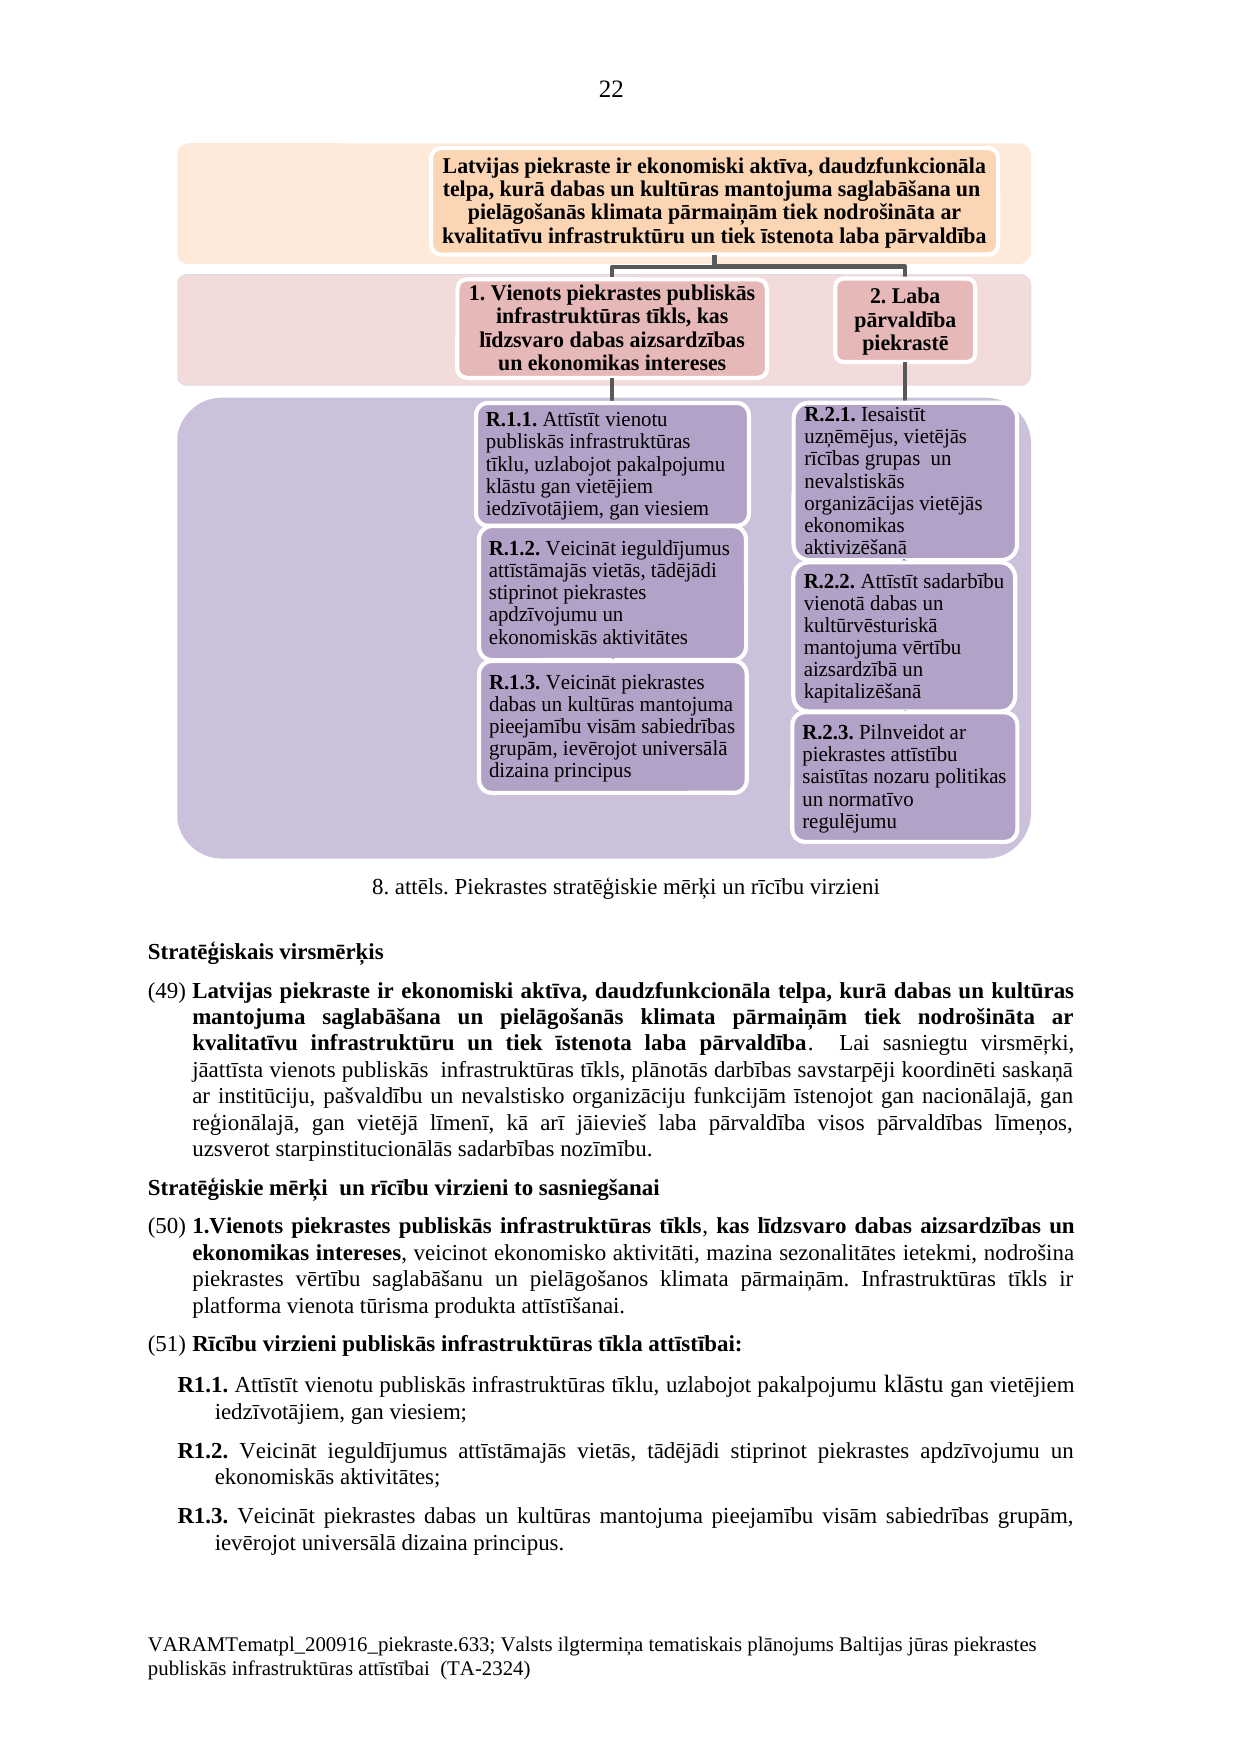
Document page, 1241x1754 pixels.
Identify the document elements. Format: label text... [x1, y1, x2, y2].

list 8. attēls. Piekrastes stratēģiskie mērķi un rīcību virzieni [177, 873, 1075, 899]
list R1.1. Attīstīt vienotu publiskās infrastruktūras tīklu, uzlabojot pakalpojumu klāstu gan vietējiem iedzīvotājiem, gan viesiem; [177, 1369, 1075, 1424]
list R1.2. Veicināt ieguldījumus attīstāmajās vietās, tādējādi stiprinot piekrastes apdzīvojumu un ekonomiskās aktivitātes; [177, 1437, 1075, 1490]
text Stratēģiskie mērķi un rīcību virzieni to sasniegšanai [148, 1174, 1075, 1200]
list R1.3. Veicināt piekrastes dabas un kultūras mantojuma pieejamību visām sabiedrības grupām, ievērojot universālā dizaina principus. [177, 1502, 1075, 1555]
list Rīcību virzieni publiskās infrastruktūras tīkla attīstībai: [148, 1331, 1075, 1357]
text Stratēģiskais virsmērķis [148, 938, 1075, 964]
list Latvijas piekraste ir ekonomiski aktīva, daudzfunkcionāla telpa, kurā dabas un kultūras mantojuma saglabāšana un pielāgošanās klimata pārmaiņām tiek nodrošināta ar kvalitatīvu infrastruktūru un tiek īstenota laba pārvaldība. Lai sasniegtu virsmēŗki, jāattīsta vienots publiskās infrastruktūras tīkls, plānotās darbības savstarpēji koordinēti saskaņā ar institūciju, pašvaldību un nevalstisko organizāciju funkcijām īstenojot gan nacionālajā, gan reģionālajā, gan vietējā līmenī, kā arī jāievieš laba pārvaldība visos pārvaldības līmeņos, uzsverot starpinstitucionālās sadarbības nozīmību. [148, 977, 1075, 1161]
list 1.Vienots piekrastes publiskās infrastruktūras tīkls, kas līdzsvaro dabas aizsardzības un ekonomikas intereses, veicinot ekonomisko aktivitāti, mazina sezonalitātes ietekmi, nodrošina piekrastes vērtību saglabāšanu un pielāgošanos klimata pārmaiņām. Infrastruktūras tīkls ir platforma vienota tūrisma produkta attīstīšanai. [148, 1213, 1075, 1318]
